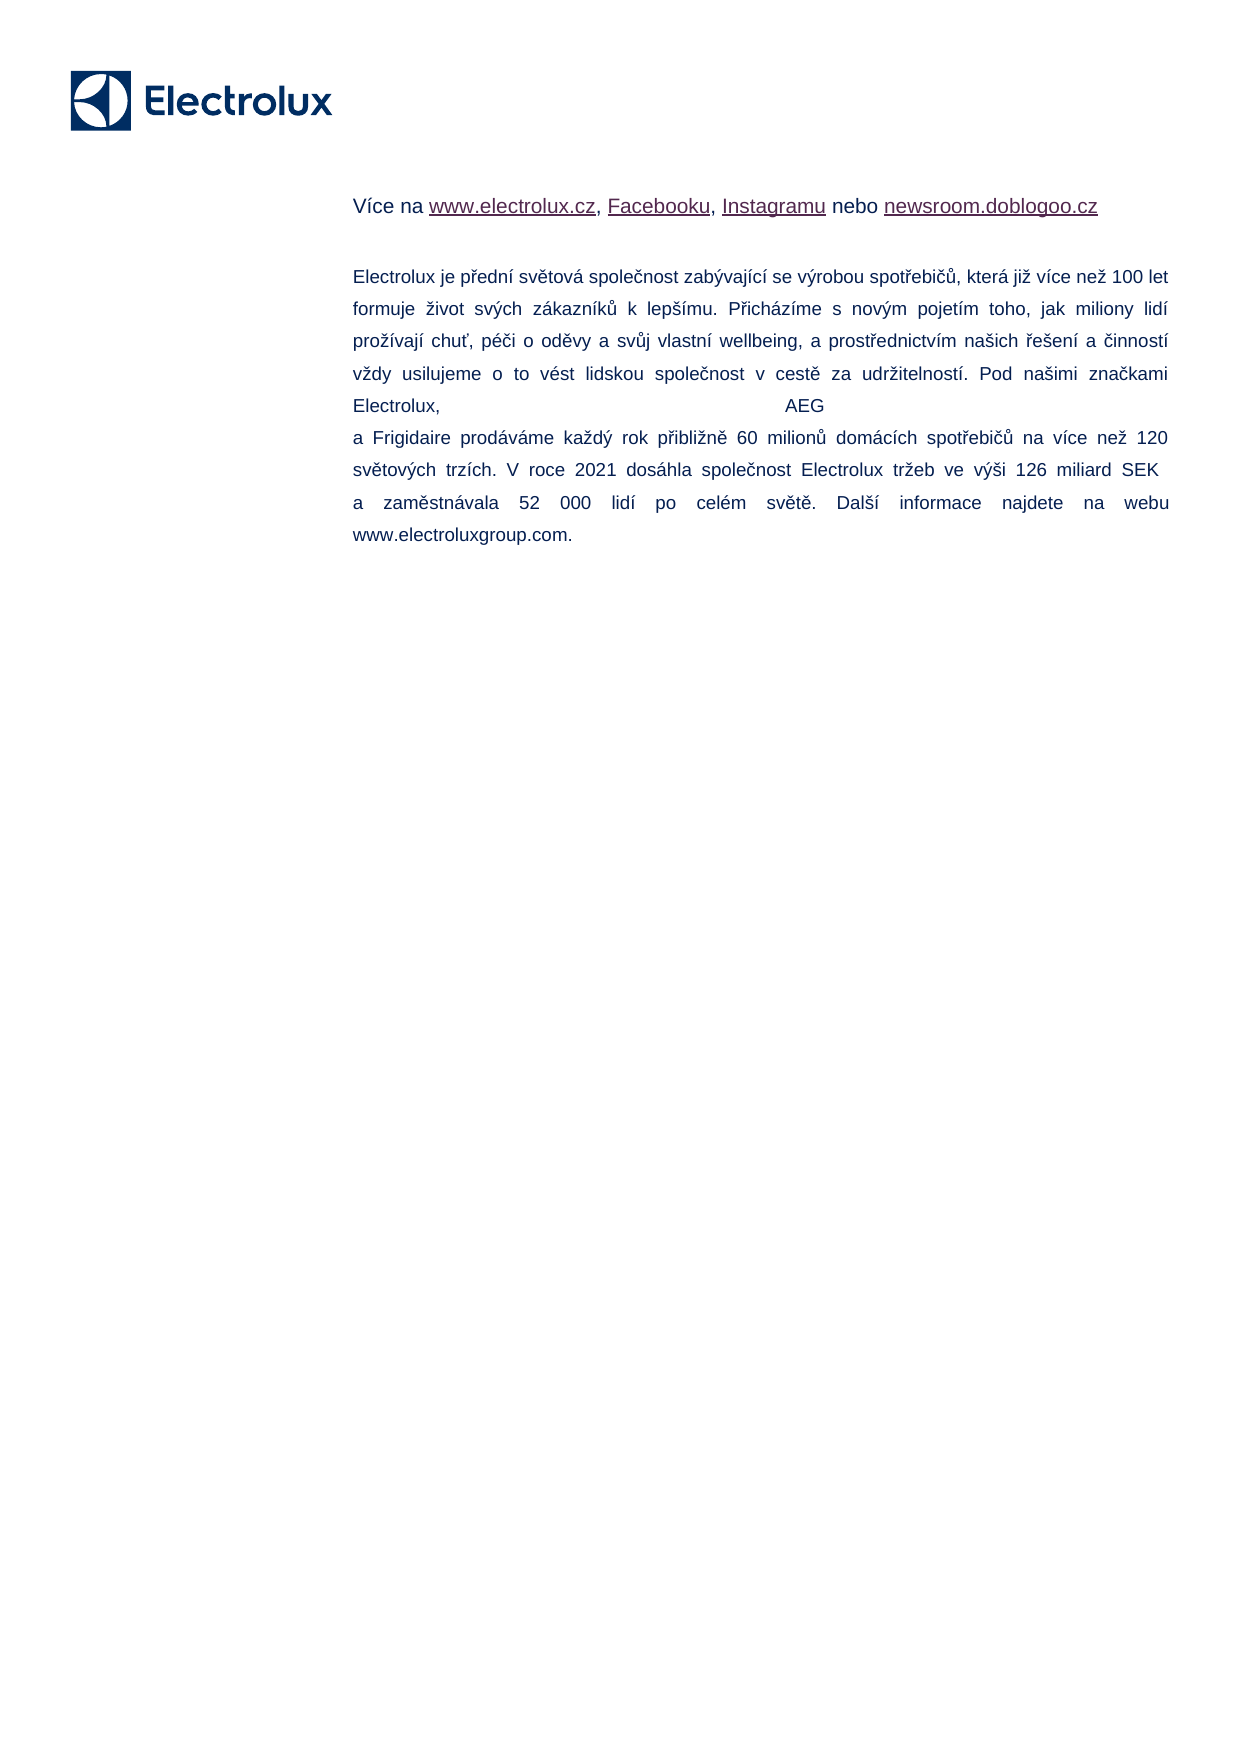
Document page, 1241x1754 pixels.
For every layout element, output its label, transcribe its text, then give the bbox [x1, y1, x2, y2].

text Více na www.electrolux.cz, Facebooku, Instagramu nebo newsroom.doblogoo.cz [353, 193, 1169, 217]
text Electrolux je přední světová společnost zabývající se výrobou spotřebičů, která již více než 100 let formuje život svých zákazníků k lepšímu. Přicházíme s novým pojetím toho, jak miliony lidí prožívají chuť, péči o oděvy a svůj vlastní wellbeing, a prostřednictvím našich řešení a činností vždy usilujeme o to vést lidskou společnost v cestě za udržitelností. Pod našimi značkami Electrolux, AEG a Frigidaire prodáváme každý rok přibližně 60 milionů domácích spotřebičů na více než 120 světových trzích. V roce 2021 dosáhla společnost Electrolux tržeb ve výši 126 miliard SEK a zaměstnávala 52 000 lidí po celém světě. Další informace najdete na webu www.electroluxgroup.com. [353, 265, 1169, 545]
